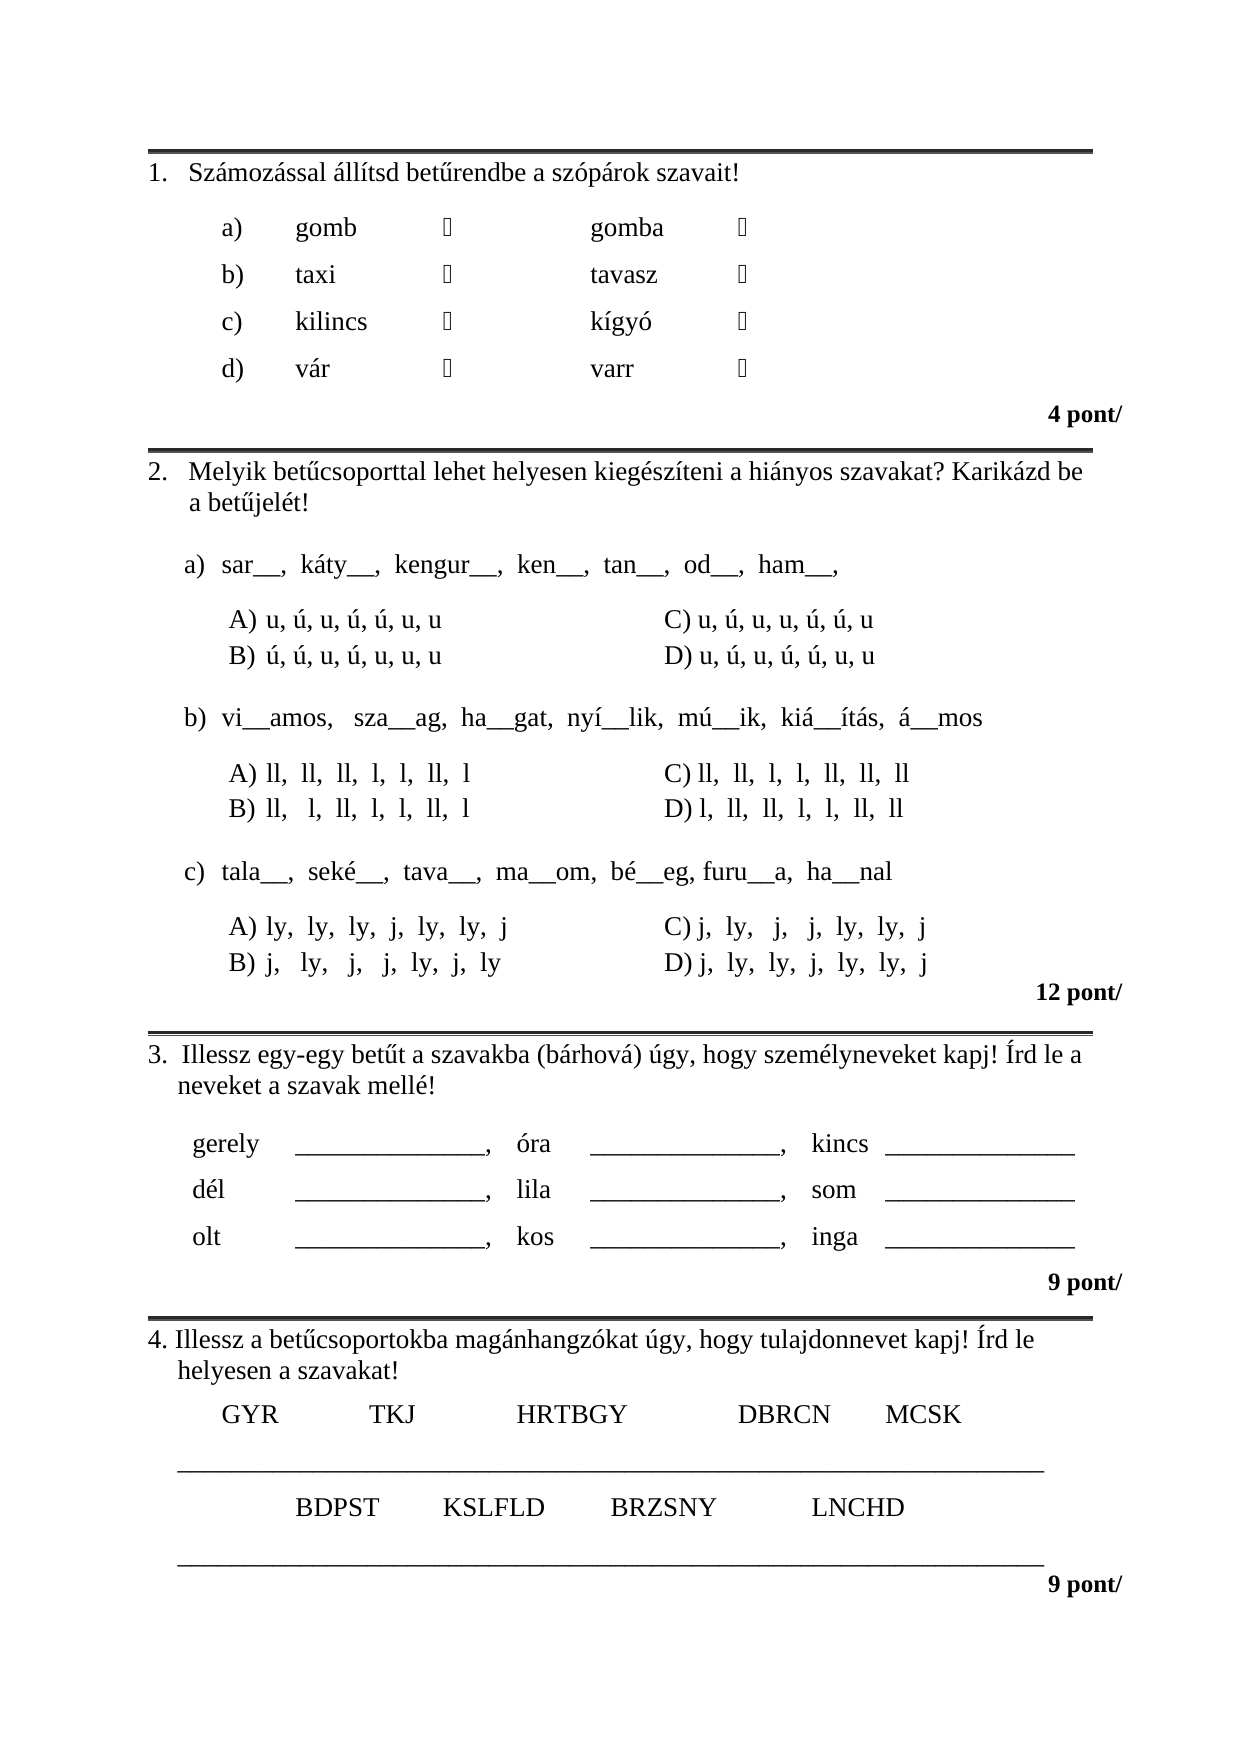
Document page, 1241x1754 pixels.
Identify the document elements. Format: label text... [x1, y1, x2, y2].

text BDPST KSLFLD BRZSNY LNCHD [251, 1491, 1093, 1522]
text c) kilincs kígyó [221, 305, 1093, 336]
text 1. Számozással állítsd betűrendbe a szópárok szavait! [148, 154, 1093, 187]
list ll, ll, ll, l, l, ll, l C) ll, ll, l, l, ll, ll, ll [228, 757, 1093, 788]
text gerely ______________, óra ______________, kincs ______________ [192, 1127, 1093, 1158]
list 12 pont/ [221, 977, 1122, 1006]
list j, ly, j, j, ly, j, ly D) j, ly, ly, j, ly, ly, j [228, 946, 1093, 977]
list vi__amos, sza__ag, ha__gat, nyí__lik, mú__ik, kiá__ítás, á__mos [184, 702, 1093, 733]
list ll, l, ll, l, l, ll, l D) l, ll, ll, l, l, ll, ll [228, 792, 1093, 824]
list ly, ly, ly, j, ly, ly, j C) j, ly, j, j, ly, ly, j [228, 910, 1093, 941]
list u, ú, u, ú, ú, u, u C) u, ú, u, u, ú, ú, u [228, 603, 1093, 635]
text GYR TKJ HRTBGY DBRCN MCSK [177, 1398, 1093, 1429]
list tala__, seké__, tava__, ma__om, bé__eg, furu__a, ha__nal [184, 855, 1093, 886]
text 9 pont/ [148, 1267, 1122, 1295]
text 9 pont/ [162, 1569, 1122, 1598]
text b) taxi tavasz [221, 258, 1093, 289]
text ________________________________________________________________ [177, 1538, 1093, 1569]
text 4 pont/ [221, 399, 1122, 427]
text d) vár varr [221, 352, 1093, 383]
text 2. Melyik betűcsoporttal lehet helyesen kiegészíteni a hiányos szavakat? Karikázd be a betűjelét! [148, 453, 1093, 517]
text dél ______________, lila ______________, som ______________ [192, 1173, 1093, 1204]
text 4. Illessz a betűcsoportokba magánhangzókat úgy, hogy tulajdonnevet kapj! Írd le helyesen a szavakat! [148, 1321, 1093, 1385]
text 3. Illessz egy-egy betűt a szavakba (bárhová) úgy, hogy személyneveket kapj! Írd le a neveket a szavak mellé! [148, 1036, 1093, 1100]
text ________________________________________________________________ [177, 1444, 1093, 1476]
list gomb gomba [221, 211, 1093, 242]
list sar__, káty__, kengur__, ken__, tan__, od__, ham__, [184, 548, 1093, 579]
list ú, ú, u, ú, u, u, u D) u, ú, u, ú, ú, u, u [228, 639, 1093, 670]
text olt ______________, kos ______________, inga ______________ [192, 1220, 1093, 1251]
